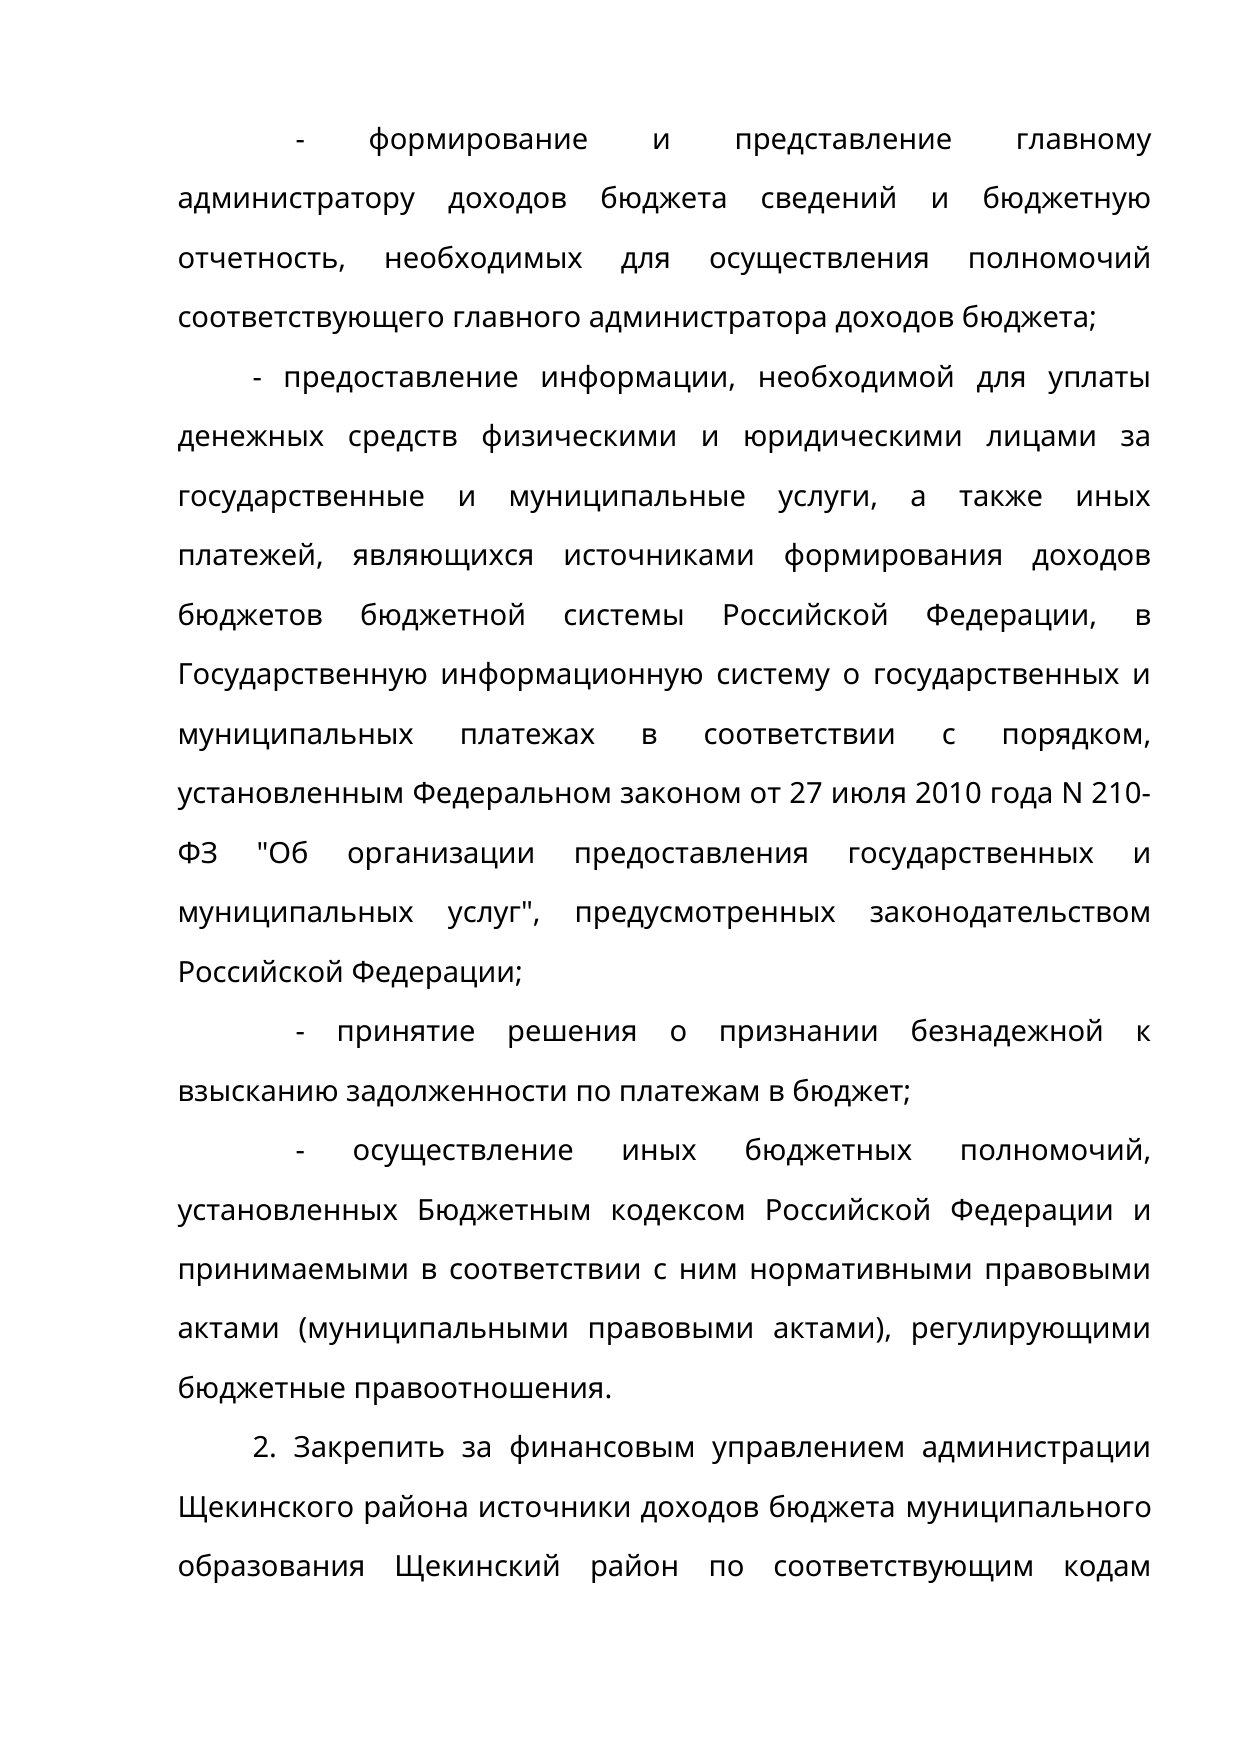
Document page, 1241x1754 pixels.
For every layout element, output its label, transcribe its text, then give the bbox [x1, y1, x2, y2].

text - принятие решения о признании безнадежной к взысканию задолженности по платежам в бюджет; [177, 1010, 1152, 1109]
text - предоставление информации, необходимой для уплаты денежных средств физическими и юридическими лицами за государственные и муниципальные услуги, а также иных платежей, являющихся источниками формирования доходов бюджетов бюджетной системы Российской Федерации, в Государственную информационную систему о государственных и муниципальных платежах в соответствии с порядком, установленным Федеральном законом от 27 июля 2010 года N 210-ФЗ "Об организации предоставления государственных и муниципальных услуг", предусмотренных законодательством Российской Федерации; [177, 356, 1152, 991]
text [177, 1427, 1152, 1585]
text - формирование и представление главному администратору доходов бюджета сведений и бюджетную отчетность, необходимых для осуществления полномочий соответствующего главного администратора доходов бюджета; [177, 118, 1152, 336]
text - осуществление иных бюджетных полномочий, установленных Бюджетным кодексом Российской Федерации и принимаемыми в соответствии с ним нормативными правовыми актами (муниципальными правовыми актами), регулирующими бюджетные правоотношения. [177, 1129, 1152, 1407]
